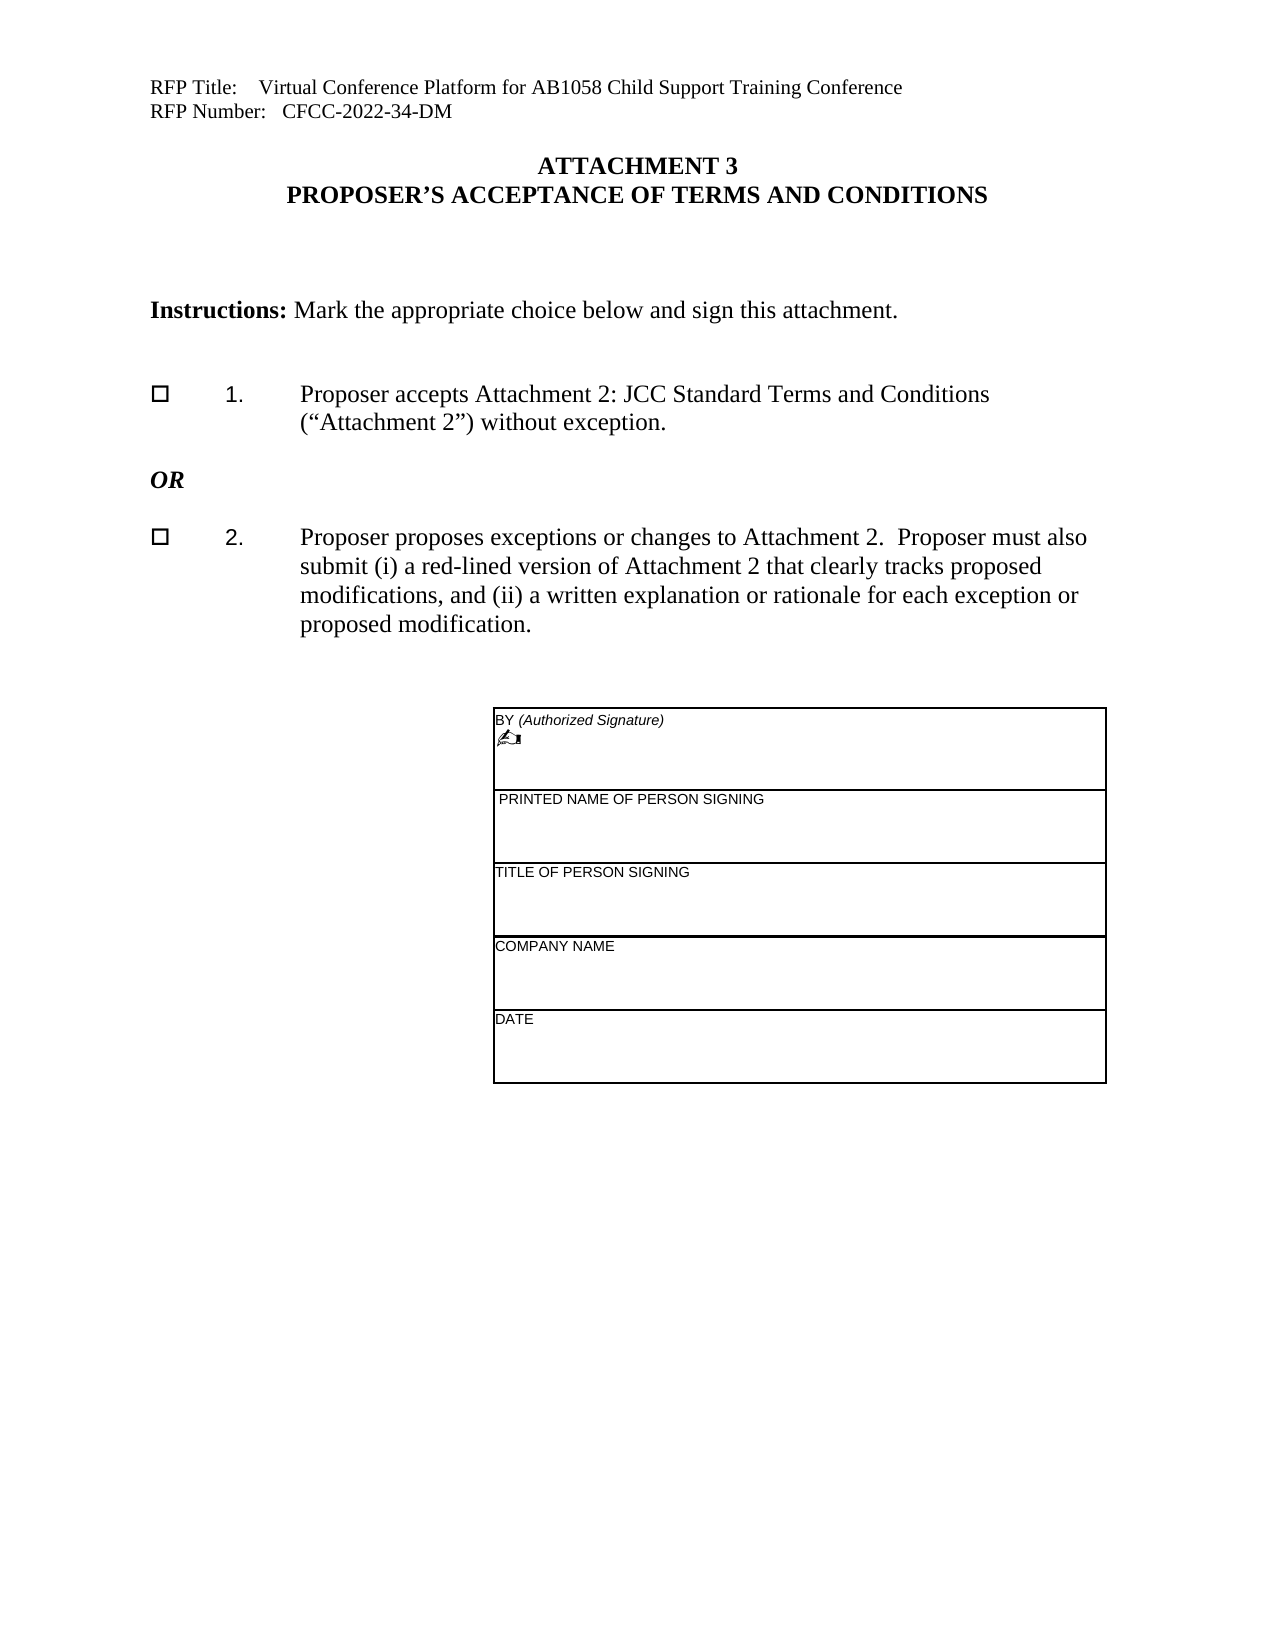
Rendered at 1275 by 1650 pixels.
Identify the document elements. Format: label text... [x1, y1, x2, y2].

table_cell Company name [495, 938, 1105, 1009]
text Instructions: Mark the appropriate choice below and sign this attachment. [150, 295, 1125, 324]
text OR [150, 465, 1125, 494]
table_header BY (Authorized Signature) [495, 709, 1105, 789]
text 1. Proposer accepts Attachment 2: JCC Standard Terms and Conditions (“Attachment 2”) without exception. [150, 379, 1125, 436]
table_cell PRINTED NAME OF PERSON SIGNING [495, 791, 1105, 862]
text 2. Proposer proposes exceptions or changes to Attachment 2. Proposer must also submit (i) a red-lined version of Attachment 2 that clearly tracks proposed modifications, and (ii) a written explanation or rationale for each exception or proposed modification. [150, 522, 1125, 637]
table_cell TITLE of person signing [495, 864, 1105, 935]
table_cell Date [495, 1011, 1105, 1082]
text ATTACHMENT 3 [150, 151, 1125, 180]
text PROPOSER’S ACCEPTANCE OF Terms and Conditions [150, 180, 1125, 209]
